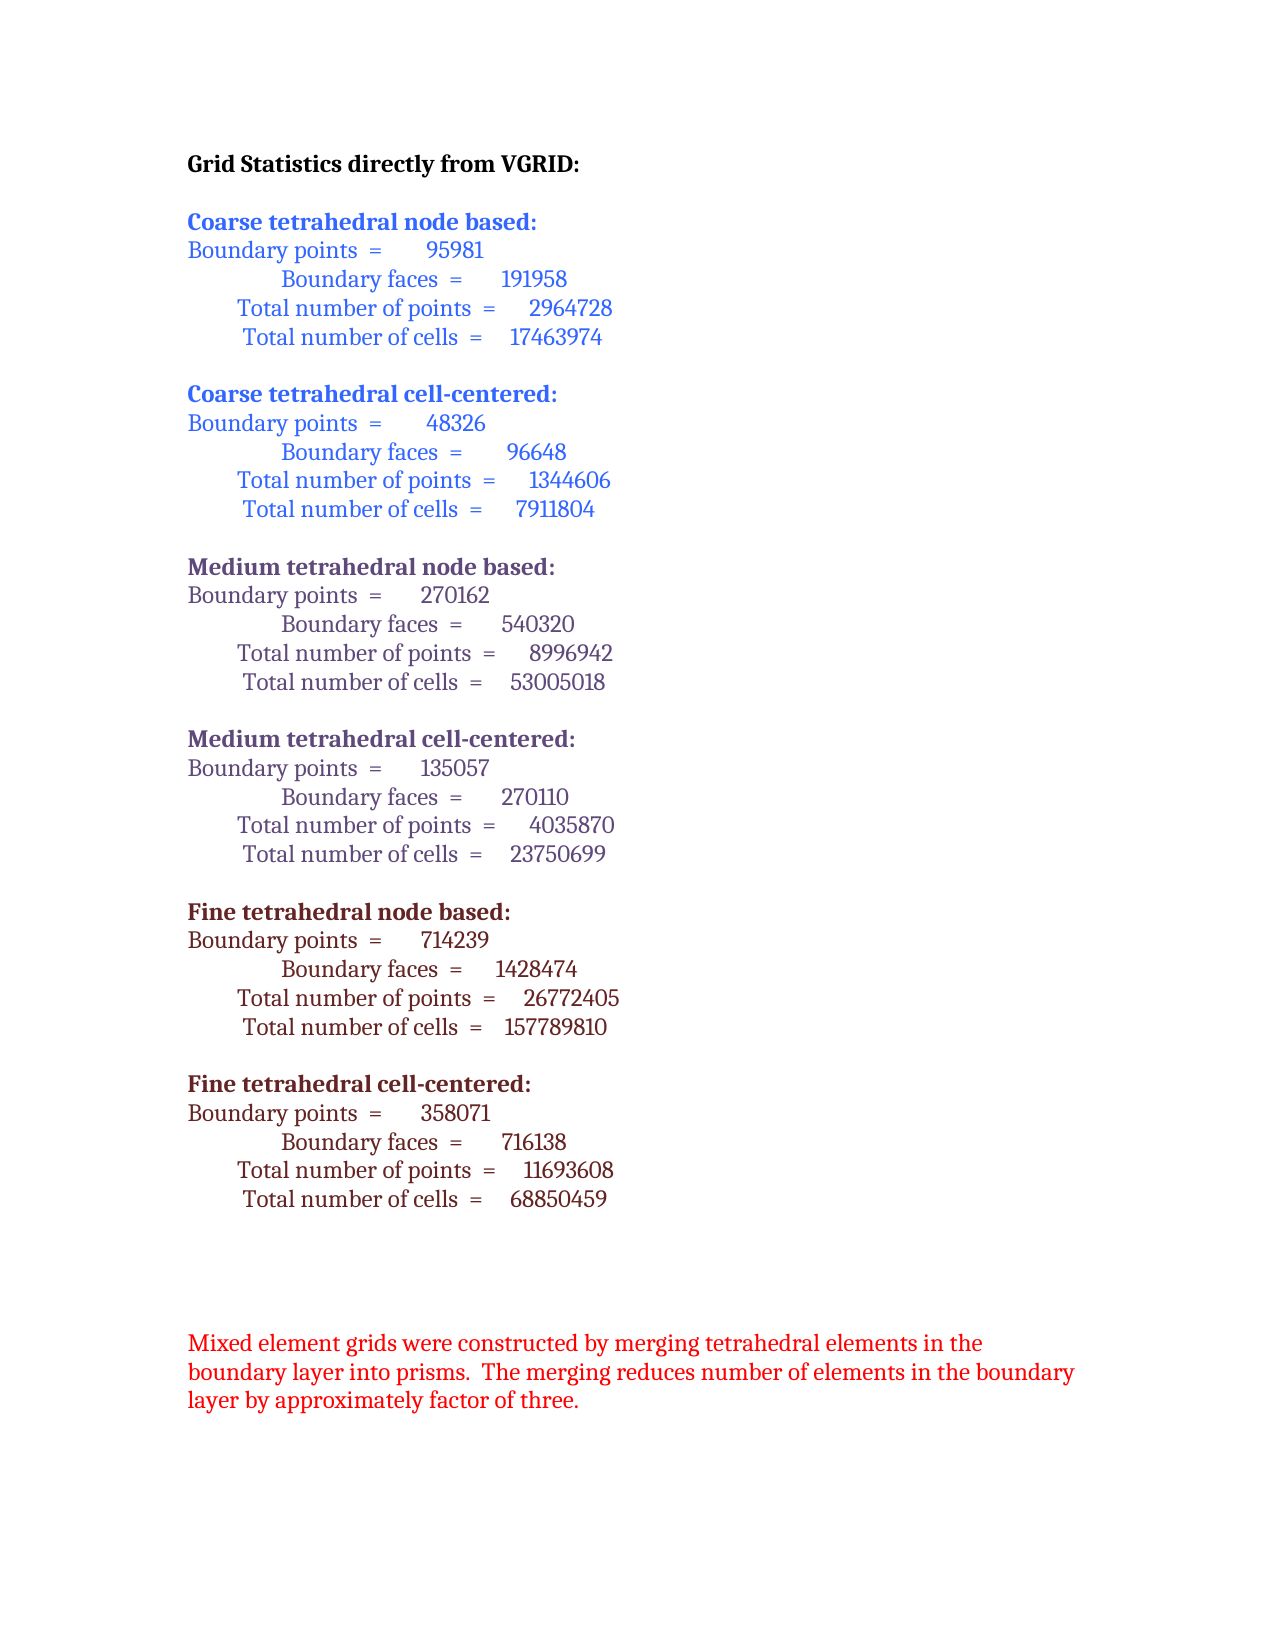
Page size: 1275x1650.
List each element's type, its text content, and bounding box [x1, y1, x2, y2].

text Total number of cells = 157789810 [187, 1012, 1087, 1041]
text Boundary faces = 1428474 [187, 955, 1087, 984]
text Grid Statistics directly from VGRID: [187, 150, 1087, 179]
text Boundary points = 714239 [187, 926, 1087, 955]
text Total number of points = 1344606 [187, 466, 1087, 495]
text Boundary points = 358071 [187, 1099, 1087, 1127]
text Total number of cells = 7911804 [187, 495, 1087, 524]
text Medium tetrahedral node based: [187, 552, 1087, 581]
text Total number of cells = 68850459 [187, 1185, 1087, 1214]
text Total number of points = 2964728 [187, 294, 1087, 322]
text Fine tetrahedral cell-centered: [187, 1070, 1087, 1099]
text Mixed element grids were constructed by merging tetrahedral elements in the boundary layer into prisms. The merging reduces number of elements in the boundary layer by approximately factor of three. [187, 1329, 1087, 1415]
text Total number of cells = 23750699 [187, 840, 1087, 869]
text Total number of points = 4035870 [187, 811, 1087, 840]
text Total number of points = 26772405 [187, 984, 1087, 1012]
text Boundary points = 95981 [187, 236, 1087, 265]
text Boundary faces = 716138 [187, 1127, 1087, 1156]
text Boundary faces = 270110 [187, 782, 1087, 811]
text Boundary faces = 96648 [187, 437, 1087, 466]
text Coarse tetrahedral node based: [187, 207, 1087, 236]
text Boundary faces = 191958 [187, 265, 1087, 294]
text Boundary faces = 540320 [187, 610, 1087, 639]
text Fine tetrahedral node based: [187, 897, 1087, 926]
text Total number of points = 8996942 [187, 639, 1087, 667]
text Total number of cells = 17463974 [187, 322, 1087, 351]
text Coarse tetrahedral cell-centered: [187, 380, 1087, 409]
text Medium tetrahedral cell-centered: [187, 725, 1087, 754]
text Boundary points = 135057 [187, 754, 1087, 782]
text Boundary points = 270162 [187, 581, 1087, 610]
text Boundary points = 48326 [187, 409, 1087, 437]
text Total number of points = 11693608 [187, 1156, 1087, 1185]
text Total number of cells = 53005018 [187, 667, 1087, 696]
